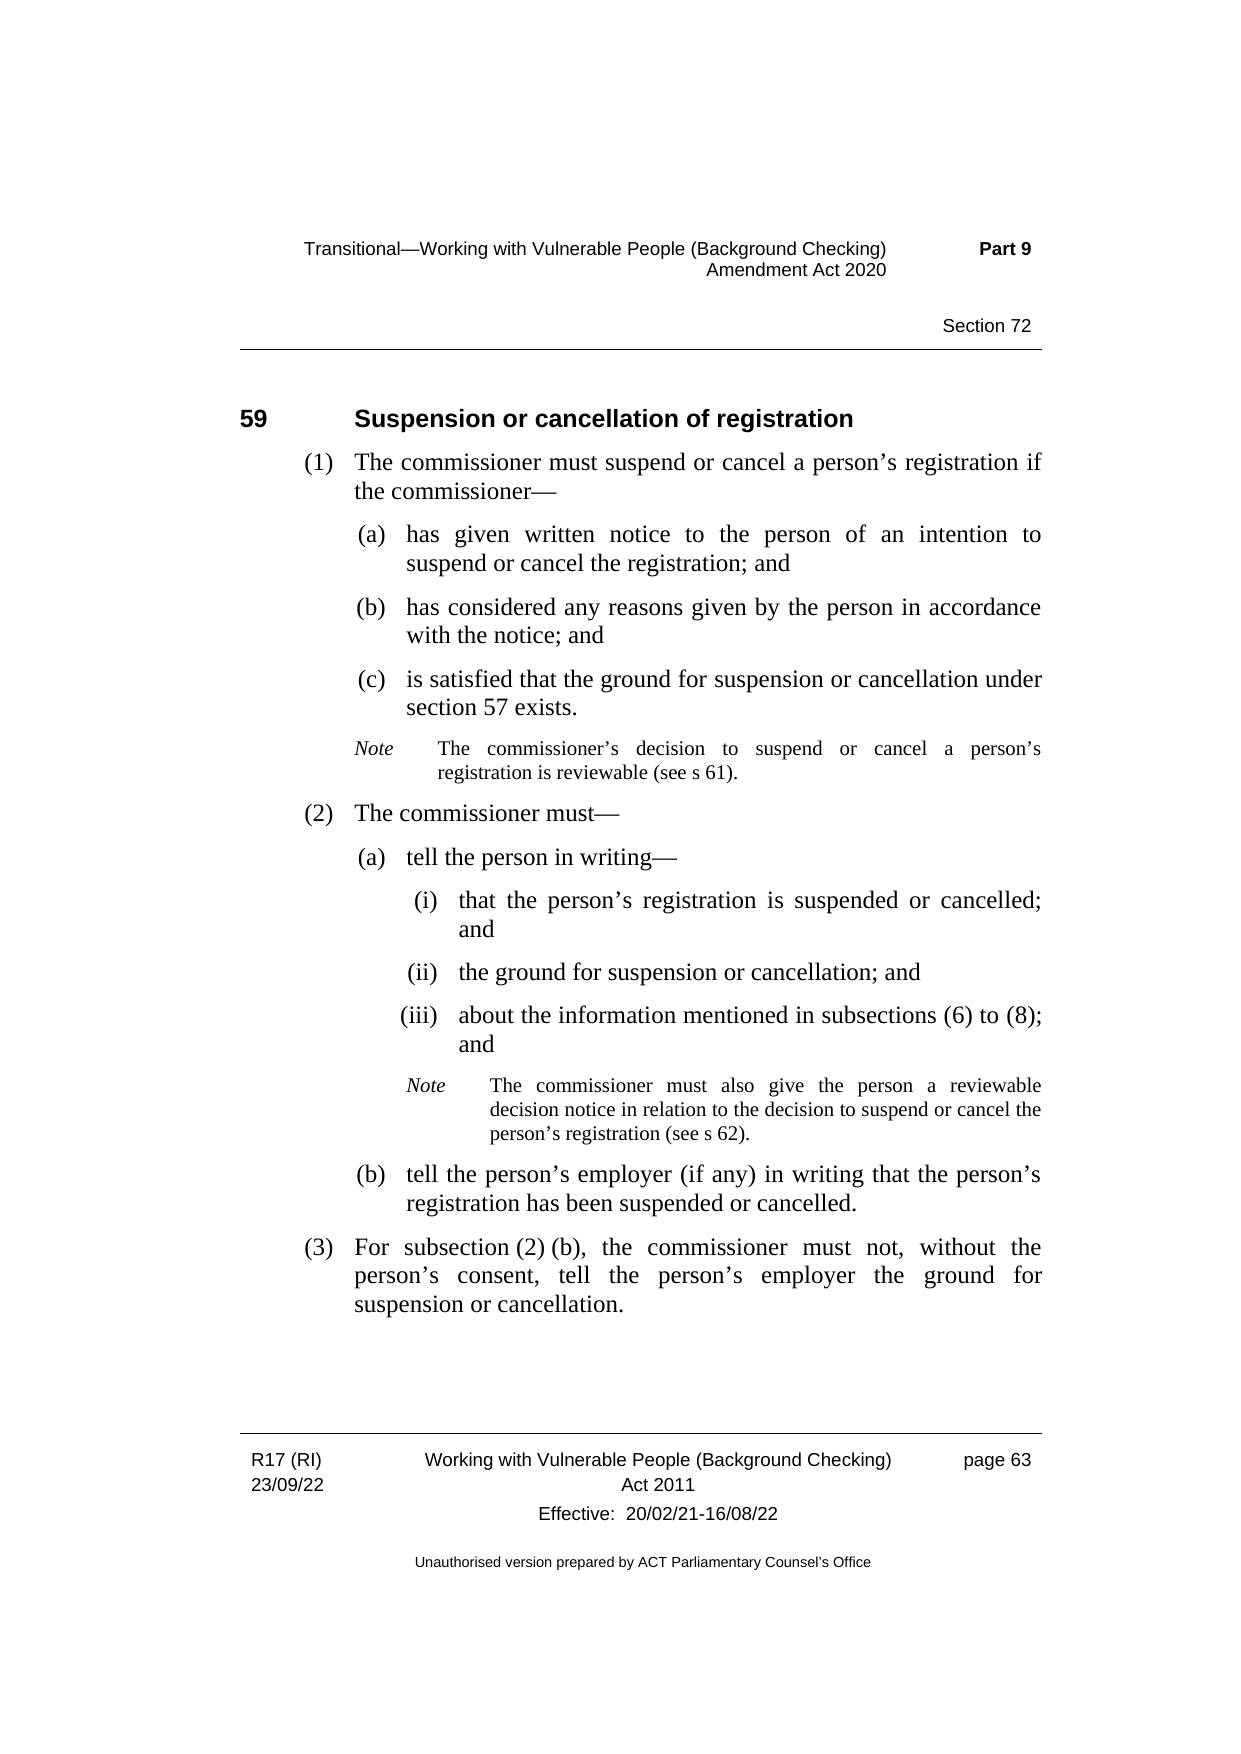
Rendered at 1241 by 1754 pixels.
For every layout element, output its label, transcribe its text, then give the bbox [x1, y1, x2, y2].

text (a) has given written notice to the person of an intention to suspend or cancel the registration; and [239, 519, 1042, 577]
text (ii) the ground for suspension or cancellation; and [239, 957, 1042, 986]
text (1) The commissioner must suspend or cancel a person’s registration if the commissioner— [239, 447, 1042, 505]
text (b) tell the person’s employer (if any) in writing that the person’s registration has been suspended or cancelled. [239, 1159, 1042, 1217]
text (iii) about the information mentioned in subsections (6) to (8); and [239, 1001, 1042, 1058]
text (a) tell the person in writing— [239, 842, 1042, 871]
text (2) The commissioner must— [239, 798, 1042, 827]
text (3) For subsection (2) (b), the commissioner must not, without the person’s consent, tell the person’s employer the ground for suspension or cancellation. [239, 1232, 1042, 1318]
text (c) is satisfied that the ground for suspension or cancellation under section 57 exists. [239, 664, 1042, 721]
text (i) that the person’s registration is suspended or cancelled; and [239, 885, 1042, 943]
text Note The commissioner must also give the person a reviewable decision notice in relation to the decision to suspend or cancel the person’s registration (see s 62). [406, 1073, 1042, 1145]
text (b) has considered any reasons given by the person in accordance with the notice; and [239, 592, 1042, 649]
text 59 Suspension or cancellation of registration [239, 404, 1042, 433]
text Note The commissioner’s decision to suspend or cancel a person’s registration is reviewable (see s 61). [354, 736, 1042, 784]
